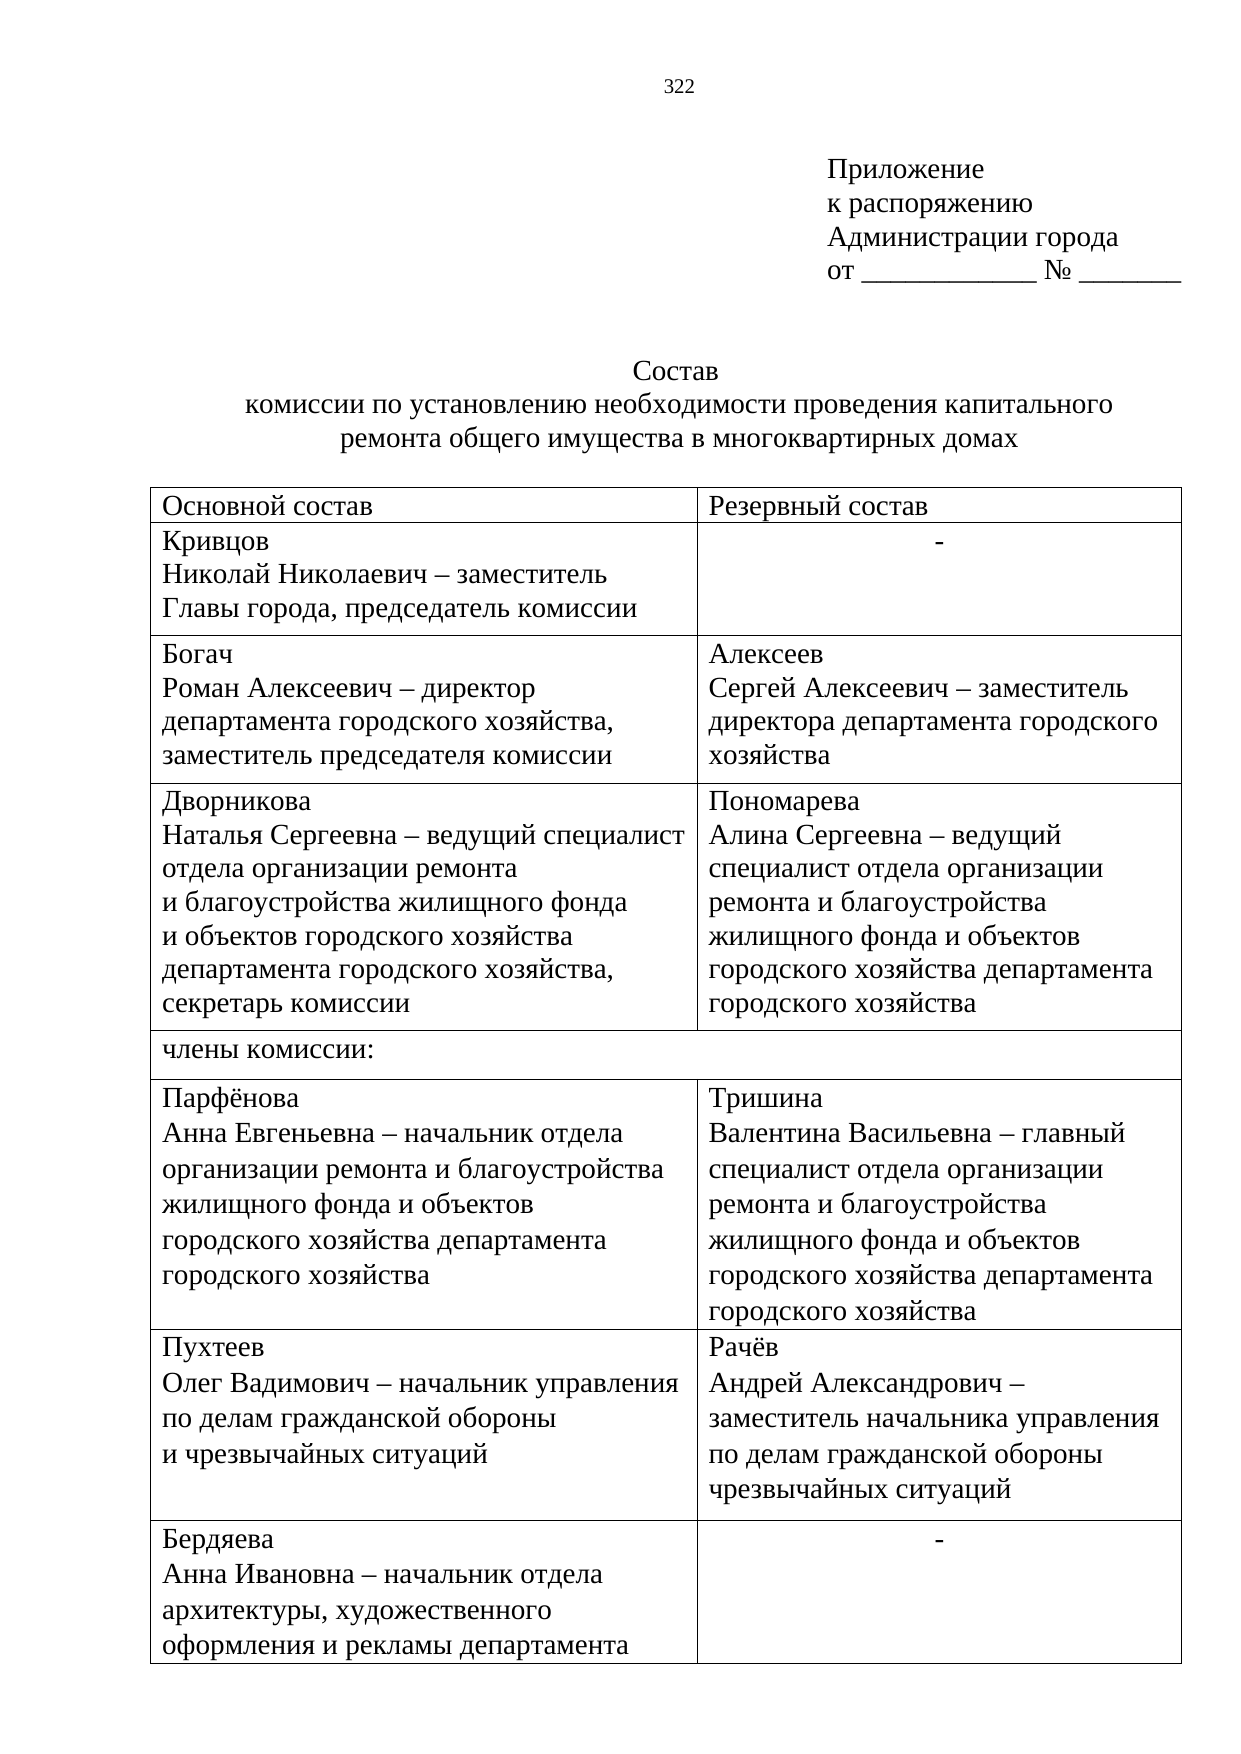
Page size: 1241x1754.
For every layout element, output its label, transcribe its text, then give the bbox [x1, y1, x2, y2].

text от ____________ № _______ [827, 252, 1181, 286]
subtitle ремонта общего имущества в многоквартирных домах [177, 420, 1181, 453]
subtitle Состав комиссии по установлению необходимости проведения капитального [177, 353, 1181, 420]
table_cell Кривцов Николай Николаевич – заместитель Главы города, председатель комиссии [151, 523, 697, 635]
table_cell Тришина Валентина Васильевна – главный специалист отдела организации ремонта и благоустройства жилищного фонда и объектов городского хозяйства департамента городского хозяйства [698, 1080, 1181, 1328]
table_cell - [698, 1521, 1181, 1663]
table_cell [151, 1521, 697, 1663]
table_cell Пухтеев Олег Вадимович – начальник управления по делам гражданской обороны и чрезвычайных ситуаций [151, 1330, 697, 1520]
table_cell Рачёв Андрей Александрович – заместитель начальника управления по делам гражданской обороны чрезвычайных ситуаций [698, 1330, 1181, 1520]
text Администрации города [827, 219, 1181, 252]
table_cell Алексеев Сергей Алексеевич – заместитель директора департамента городского хозяйства [698, 636, 1181, 782]
table_cell члены комиссии: [151, 1031, 1181, 1079]
text к распоряжению [827, 185, 1181, 219]
text Приложение [827, 152, 1181, 185]
table_header Резервный состав [698, 488, 1181, 522]
table_cell Пономарева Алина Сергеевна – ведущий специалист отдела организации ремонта и благоустройства жилищного фонда и объектов городского хозяйства департамента городского хозяйства [698, 784, 1181, 1030]
table_cell Парфёнова Анна Евгеньевна – начальник отдела организации ремонта и благоустройства жилищного фонда и объектов городского хозяйства департамента городского хозяйства [151, 1080, 697, 1328]
table_cell - [698, 523, 1181, 635]
table_header Основной состав [151, 488, 697, 522]
table_cell Богач Роман Алексеевич – директор департамента городского хозяйства, заместитель председателя комиссии [151, 636, 697, 782]
table_cell Дворникова Наталья Сергеевна – ведущий специалист отдела организации ремонта и благоустройства жилищного фонда и объектов городского хозяйства департамента городского хозяйства, секретарь комиссии [151, 784, 697, 1030]
